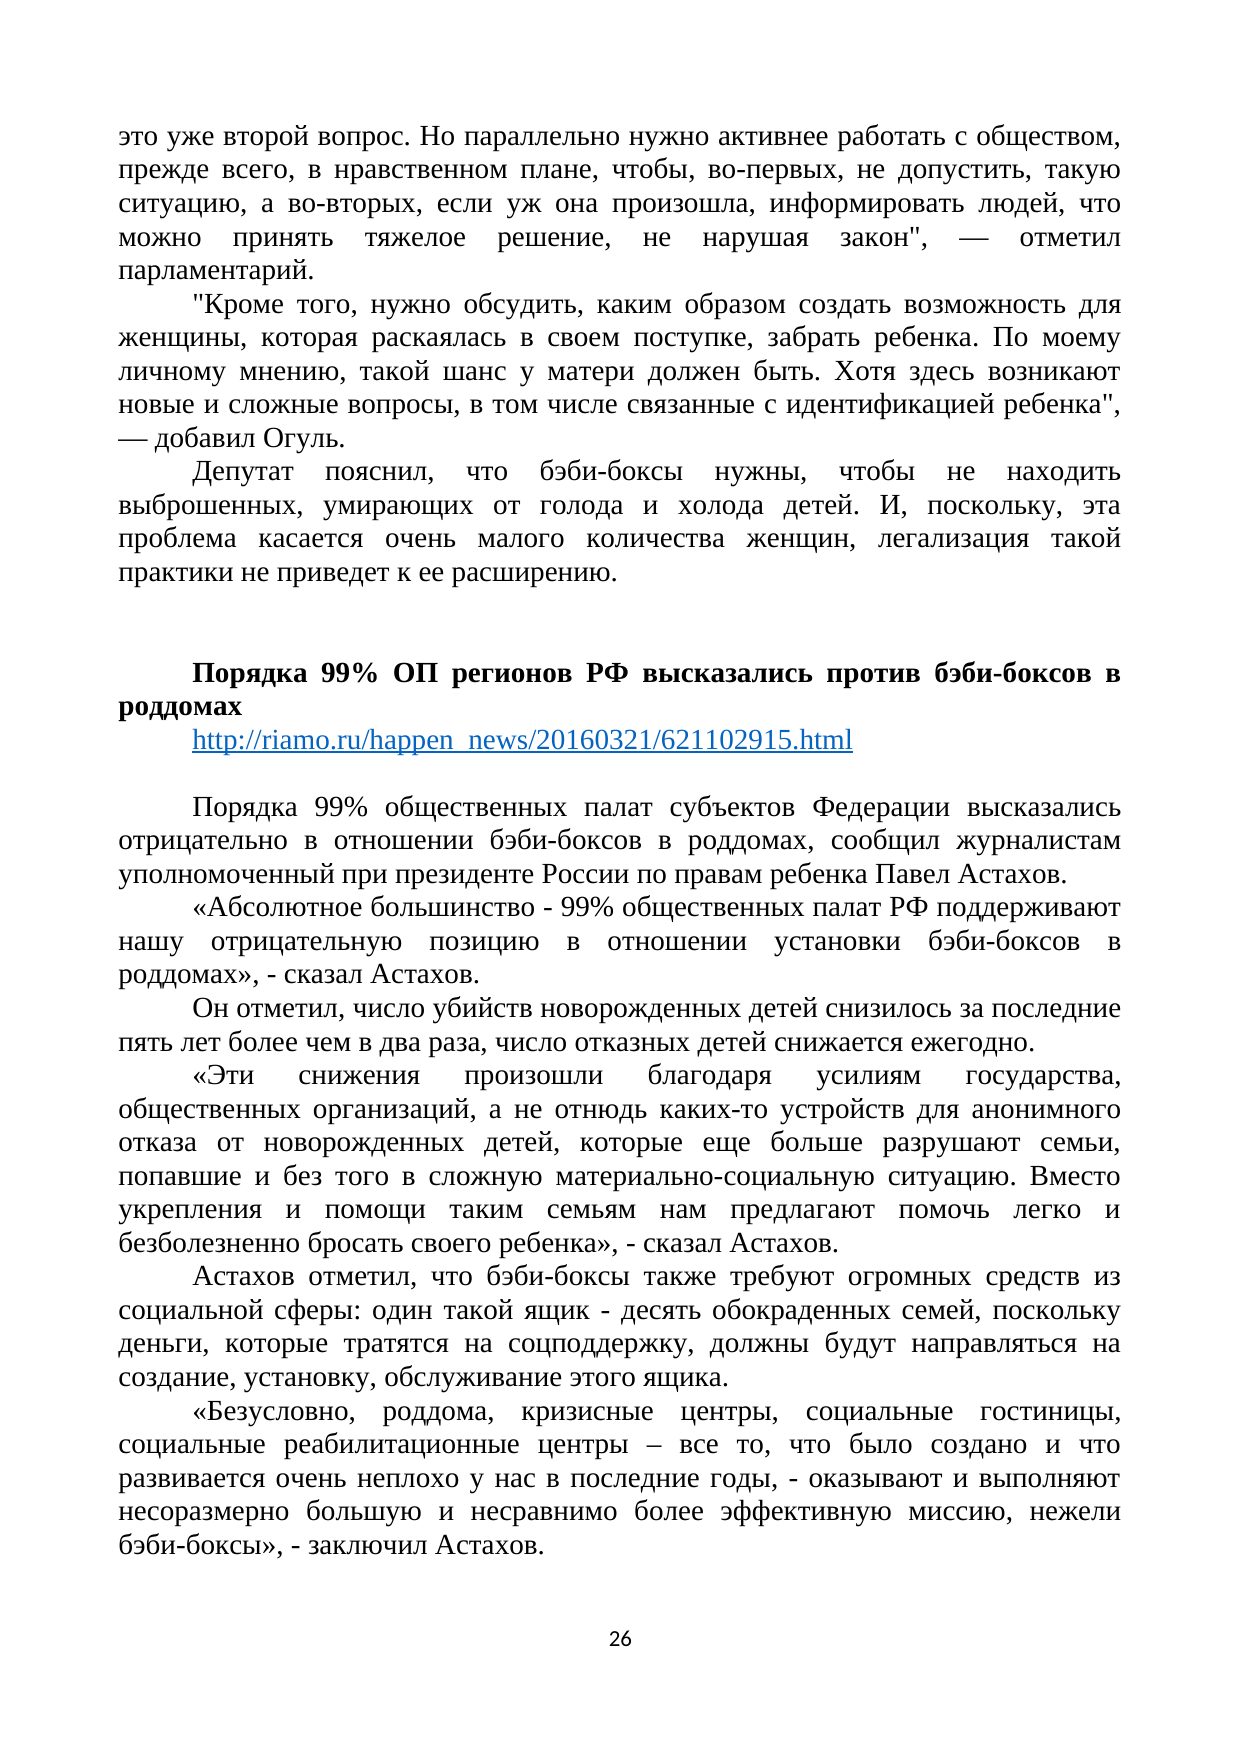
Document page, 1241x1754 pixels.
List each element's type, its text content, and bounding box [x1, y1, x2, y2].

text «Эти снижения произошли благодаря усилиям государства, общественных организаций, а не отнюдь каких-то устройств для анонимного отказа от новорожденных детей, которые еще больше разрушают семьи, попавшие и без того в сложную материально-социальную ситуацию. Вместо укрепления и помощи таким семьям нам предлагают помочь легко и безболезненно бросать своего ребенка», - сказал Астахов. [118, 1057, 1122, 1258]
text Порядка 99% общественных палат субъектов Федерации высказались отрицательно в отношении бэби-боксов в роддомах, сообщил журналистам уполномоченный при президенте России по правам ребенка Павел Астахов. [118, 789, 1122, 889]
text Он отметил, число убийств новорожденных детей снизилось за последние пять лет более чем в два раза, число отказных детей снижается ежегодно. [118, 990, 1122, 1057]
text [118, 118, 1122, 286]
text «Безусловно, роддома, кризисные центры, социальные гостиницы, социальные реабилитационные центры – все то, что было создано и что развивается очень неплохо у нас в последние годы, - оказывают и выполняют несоразмерно большую и несравнимо более эффективную миссию, нежели бэби-боксы», - заключил Астахов. [118, 1393, 1122, 1560]
text Астахов отметил, что бэби-боксы также требуют огромных средств из социальной сферы: один такой ящик - десять обокраденных семей, поскольку деньги, которые тратятся на соцподдержку, должны будут направляться на создание, установку, обслуживание этого ящика. [118, 1258, 1122, 1393]
text Депутат пояснил, что бэби-боксы нужны, чтобы не находить выброшенных, умирающих от голода и холода детей. И, поскольку, эта проблема касается очень малого количества женщин, легализация такой практики не приведет к ее расширению. [118, 453, 1122, 588]
text Порядка 99% ОП регионов РФ высказались против бэби-боксов в роддомах [118, 655, 1122, 722]
text http://riamo.ru/happen_news/20160321/621102915.html [118, 722, 1122, 755]
text "Кроме того, нужно обсудить, каким образом создать возможность для женщины, которая раскаялась в своем поступке, забрать ребенка. По моему личному мнению, такой шанс у матери должен быть. Хотя здесь возникают новые и сложные вопросы, в том числе связанные с идентификацией ребенка", — добавил Огуль. [118, 286, 1122, 453]
text «Абсолютное большинство - 99% общественных палат РФ поддерживают нашу отрицательную позицию в отношении установки бэби-боксов в роддомах», - сказал Астахов. [118, 889, 1122, 990]
